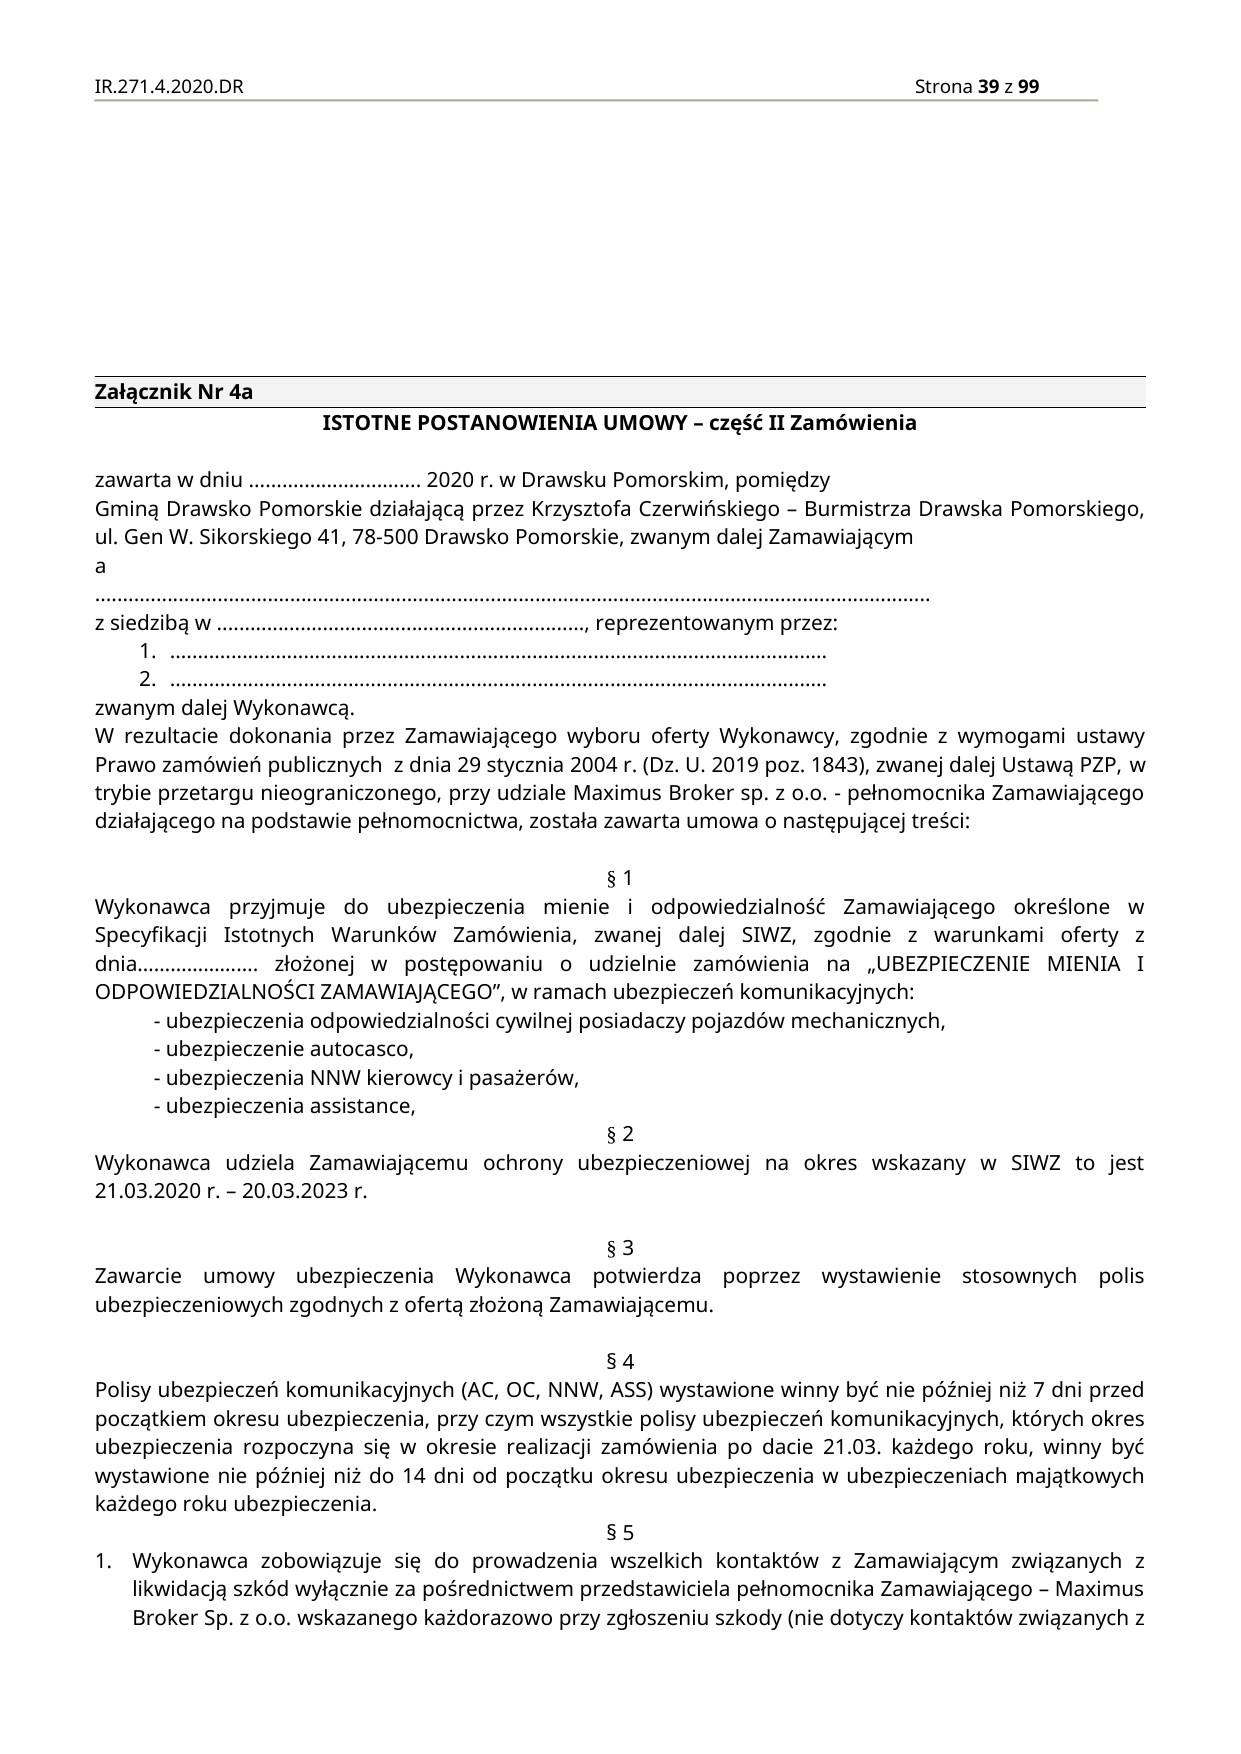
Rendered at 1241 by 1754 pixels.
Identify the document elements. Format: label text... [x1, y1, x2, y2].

subtitle Załącznik Nr 4a [94, 377, 1146, 408]
text - ubezpieczenie autocasco, [153, 1034, 1146, 1063]
text § 5 [94, 1518, 1146, 1546]
text W rezultacie dokonania przez Zamawiającego wyboru oferty Wykonawcy, zgodnie z wymogami ustawy Prawo zamówień publicznych z dnia 29 stycznia 2004 r. (Dz. U. 2019 poz. 1843), zwanej dalej Ustawą PZP, w trybie przetargu nieograniczonego, przy udziale Maximus Broker sp. z o.o. - pełnomocnika Zamawiającego działającego na podstawie pełnomocnictwa, została zawarta umowa o następującej treści: [94, 721, 1146, 835]
text z siedzibą w .................................................................., reprezentowanym przez: [94, 608, 1146, 636]
text § 4 [94, 1347, 1146, 1375]
list ...................................................................................................................... [139, 636, 1146, 664]
text Gminą Drawsko Pomorskie działającą przez Krzysztofa Czerwińskiego – Burmistrza Drawska Pomorskiego, ul. Gen W. Sikorskiego 41, 78-500 Drawsko Pomorskie, zwanym dalej Zamawiającym [94, 494, 1146, 551]
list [94, 1546, 1146, 1631]
text 2 [94, 1119, 1146, 1148]
text - ubezpieczenia assistance, [153, 1091, 1146, 1119]
text - ubezpieczenia NNW kierowcy i pasażerów, [153, 1063, 1146, 1091]
text Wykonawca przyjmuje do ubezpieczenia mienie i odpowiedzialność Zamawiającego określone w Specyfikacji Istotnych Warunków Zamówienia, zwanej dalej SIWZ, zgodnie z warunkami oferty z dnia…………………. złożonej w postępowaniu o udzielnie zamówienia na „UBEZPIECZENIE MIENIA I ODPOWIEDZIALNOŚCI ZAMAWIAJĄCEGO”, w ramach ubezpieczeń komunikacyjnych: [94, 892, 1146, 1006]
text zawarta w dniu ............................... 2020 r. w Drawsku Pomorskim, pomiędzy [94, 465, 1146, 494]
list ...................................................................................................................... [139, 664, 1146, 693]
text a [94, 551, 1146, 579]
text 3 [94, 1233, 1146, 1262]
text Wykonawca udziela Zamawiającemu ochrony ubezpieczeniowej na okres wskazany w SIWZ to jest 21.03.2020 r. – 20.03.2023 r. [94, 1148, 1146, 1205]
text ...................................................................................................................................................... [94, 579, 1146, 608]
text ISTOTNE POSTANOWIENIA UMOWY – część II Zamówienia [94, 408, 1146, 437]
text 1 [94, 863, 1146, 892]
text Zawarcie umowy ubezpieczenia Wykonawca potwierdza poprzez wystawienie stosownych polis ubezpieczeniowych zgodnych z ofertą złożoną Zamawiającemu. [94, 1262, 1146, 1318]
text zwanym dalej Wykonawcą. [94, 693, 1146, 721]
text Polisy ubezpieczeń komunikacyjnych (AC, OC, NNW, ASS) wystawione winny być nie później niż 7 dni przed początkiem okresu ubezpieczenia, przy czym wszystkie polisy ubezpieczeń komunikacyjnych, których okres ubezpieczenia rozpoczyna się w okresie realizacji zamówienia po dacie 21.03. każdego roku, winny być wystawione nie później niż do 14 dni od początku okresu ubezpieczenia w ubezpieczeniach majątkowych każdego roku ubezpieczenia. [94, 1375, 1146, 1518]
text - ubezpieczenia odpowiedzialności cywilnej posiadaczy pojazdów mechanicznych, [153, 1006, 1146, 1034]
